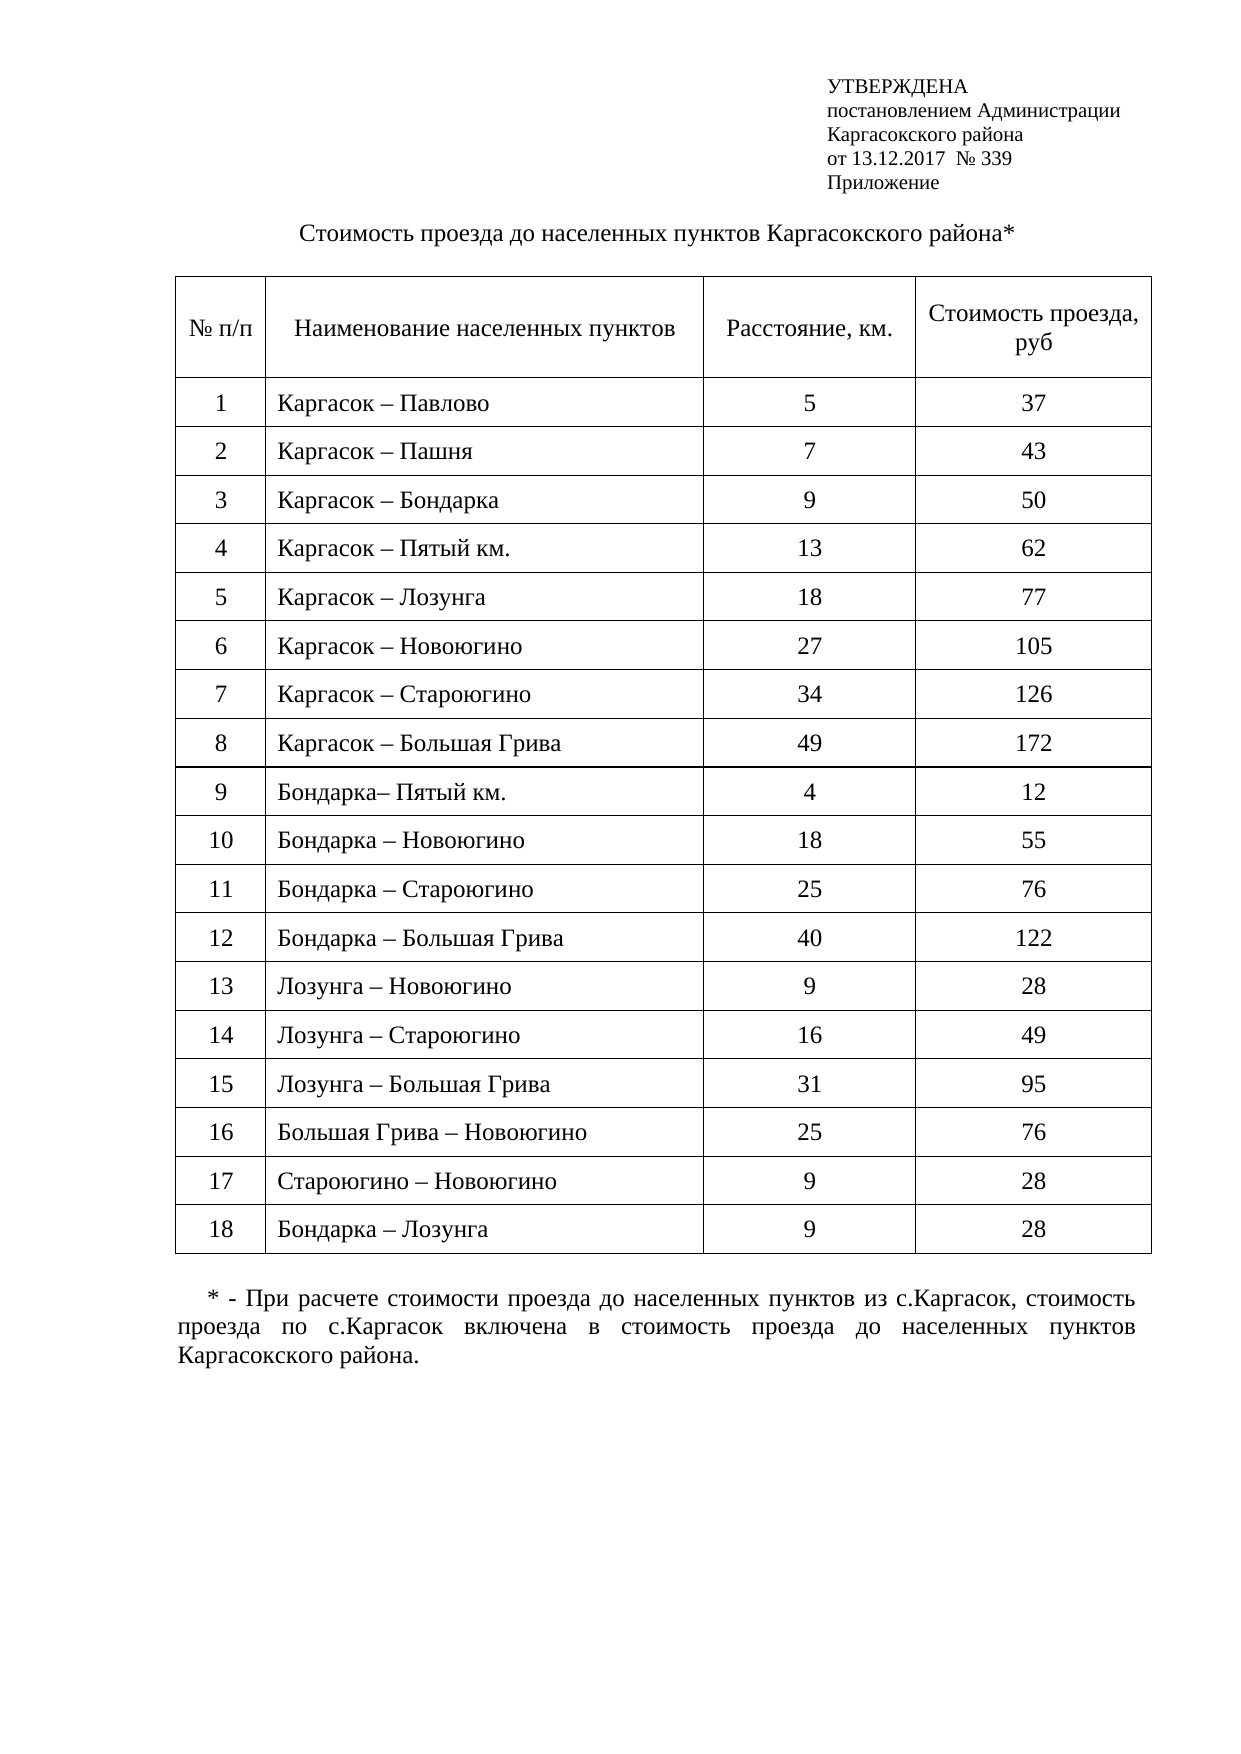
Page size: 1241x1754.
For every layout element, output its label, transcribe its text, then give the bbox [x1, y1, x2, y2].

table_cell 8 [176, 719, 265, 766]
table_cell 43 [916, 427, 1151, 474]
table_cell 27 [704, 621, 915, 669]
table_cell Каргасок – Бондарка [266, 476, 703, 523]
table_cell 15 [176, 1059, 265, 1107]
table_cell 9 [704, 962, 915, 1009]
table_cell 40 [704, 913, 915, 961]
table_cell 7 [704, 427, 915, 474]
table_cell Каргасок – Новоюгино [266, 621, 703, 669]
table_cell 5 [176, 573, 265, 620]
table_cell Бондарка – Новоюгино [266, 816, 703, 864]
table_cell 3 [176, 476, 265, 523]
table_cell 9 [176, 768, 265, 815]
table_cell 105 [916, 621, 1151, 669]
table_cell Бондарка – Староюгино [266, 865, 703, 912]
text от 13.12.2017 № 339 [827, 146, 1137, 170]
table_cell 4 [704, 768, 915, 815]
table_cell 2 [176, 427, 265, 474]
table_cell Бондарка– Пятый км. [266, 768, 703, 815]
table_cell 126 [916, 670, 1151, 718]
text Приложение [827, 170, 1137, 194]
table_header Стоимость проезда, руб [916, 277, 1151, 377]
table_cell Каргасок – Пятый км. [266, 524, 703, 572]
table_cell 28 [916, 1157, 1151, 1204]
table_cell 13 [704, 524, 915, 572]
table_cell 28 [916, 962, 1151, 1009]
table_cell Каргасок – Павлово [266, 378, 703, 426]
table_header Расстояние, км. [704, 277, 915, 377]
table_cell 49 [916, 1011, 1151, 1058]
table_cell 31 [704, 1059, 915, 1107]
table_cell 9 [704, 476, 915, 523]
table_cell 12 [176, 913, 265, 961]
text постановлением Администрации [827, 98, 1137, 122]
table_header № п/п [176, 277, 265, 377]
table_cell 77 [916, 573, 1151, 620]
table_cell 25 [704, 1108, 915, 1156]
table_cell 14 [176, 1011, 265, 1058]
table_cell 28 [916, 1205, 1151, 1253]
table_cell 6 [176, 621, 265, 669]
table_cell Староюгино – Новоюгино [266, 1157, 703, 1204]
table_cell 50 [916, 476, 1151, 523]
table_cell 25 [704, 865, 915, 912]
table_cell Лозунга – Новоюгино [266, 962, 703, 1009]
table_cell 9 [704, 1205, 915, 1253]
text * - При расчете стоимости проезда до населенных пунктов из с.Каргасок, стоимость проезда по с.Каргасок включена в стоимость проезда до населенных пунктов Каргасокского района. [177, 1283, 1137, 1369]
table_cell 9 [704, 1157, 915, 1204]
text Стоимость проезда до населенных пунктов Каргасокского района* [177, 218, 1137, 247]
table_cell 5 [704, 378, 915, 426]
table_cell 34 [704, 670, 915, 718]
table_cell 76 [916, 865, 1151, 912]
table_cell 37 [916, 378, 1151, 426]
table_cell Лозунга – Большая Грива [266, 1059, 703, 1107]
table_cell 62 [916, 524, 1151, 572]
table_cell 18 [704, 816, 915, 864]
table_cell Каргасок – Староюгино [266, 670, 703, 718]
text УТВЕРЖДЕНА [827, 74, 1137, 98]
table_cell 7 [176, 670, 265, 718]
table_cell 11 [176, 865, 265, 912]
text Каргасокского района [827, 122, 1137, 146]
table_cell 1 [176, 378, 265, 426]
table_cell 76 [916, 1108, 1151, 1156]
table_cell 12 [916, 768, 1151, 815]
table_cell Большая Грива – Новоюгино [266, 1108, 703, 1156]
table_cell Каргасок – Большая Грива [266, 719, 703, 766]
table_cell 18 [704, 573, 915, 620]
table_cell Бондарка – Большая Грива [266, 913, 703, 961]
table_cell 95 [916, 1059, 1151, 1107]
table_cell 172 [916, 719, 1151, 766]
table_cell Каргасок – Лозунга [266, 573, 703, 620]
table_cell 10 [176, 816, 265, 864]
table_cell 16 [704, 1011, 915, 1058]
table_cell Каргасок – Пашня [266, 427, 703, 474]
table_cell 122 [916, 913, 1151, 961]
table_cell Лозунга – Староюгино [266, 1011, 703, 1058]
table_cell 13 [176, 962, 265, 1009]
table_cell 49 [704, 719, 915, 766]
table_cell 18 [176, 1205, 265, 1253]
table_header Наименование населенных пунктов [266, 277, 703, 377]
table_cell 4 [176, 524, 265, 572]
table_cell Бондарка – Лозунга [266, 1205, 703, 1253]
table_cell 17 [176, 1157, 265, 1204]
table_cell 55 [916, 816, 1151, 864]
table_cell 16 [176, 1108, 265, 1156]
